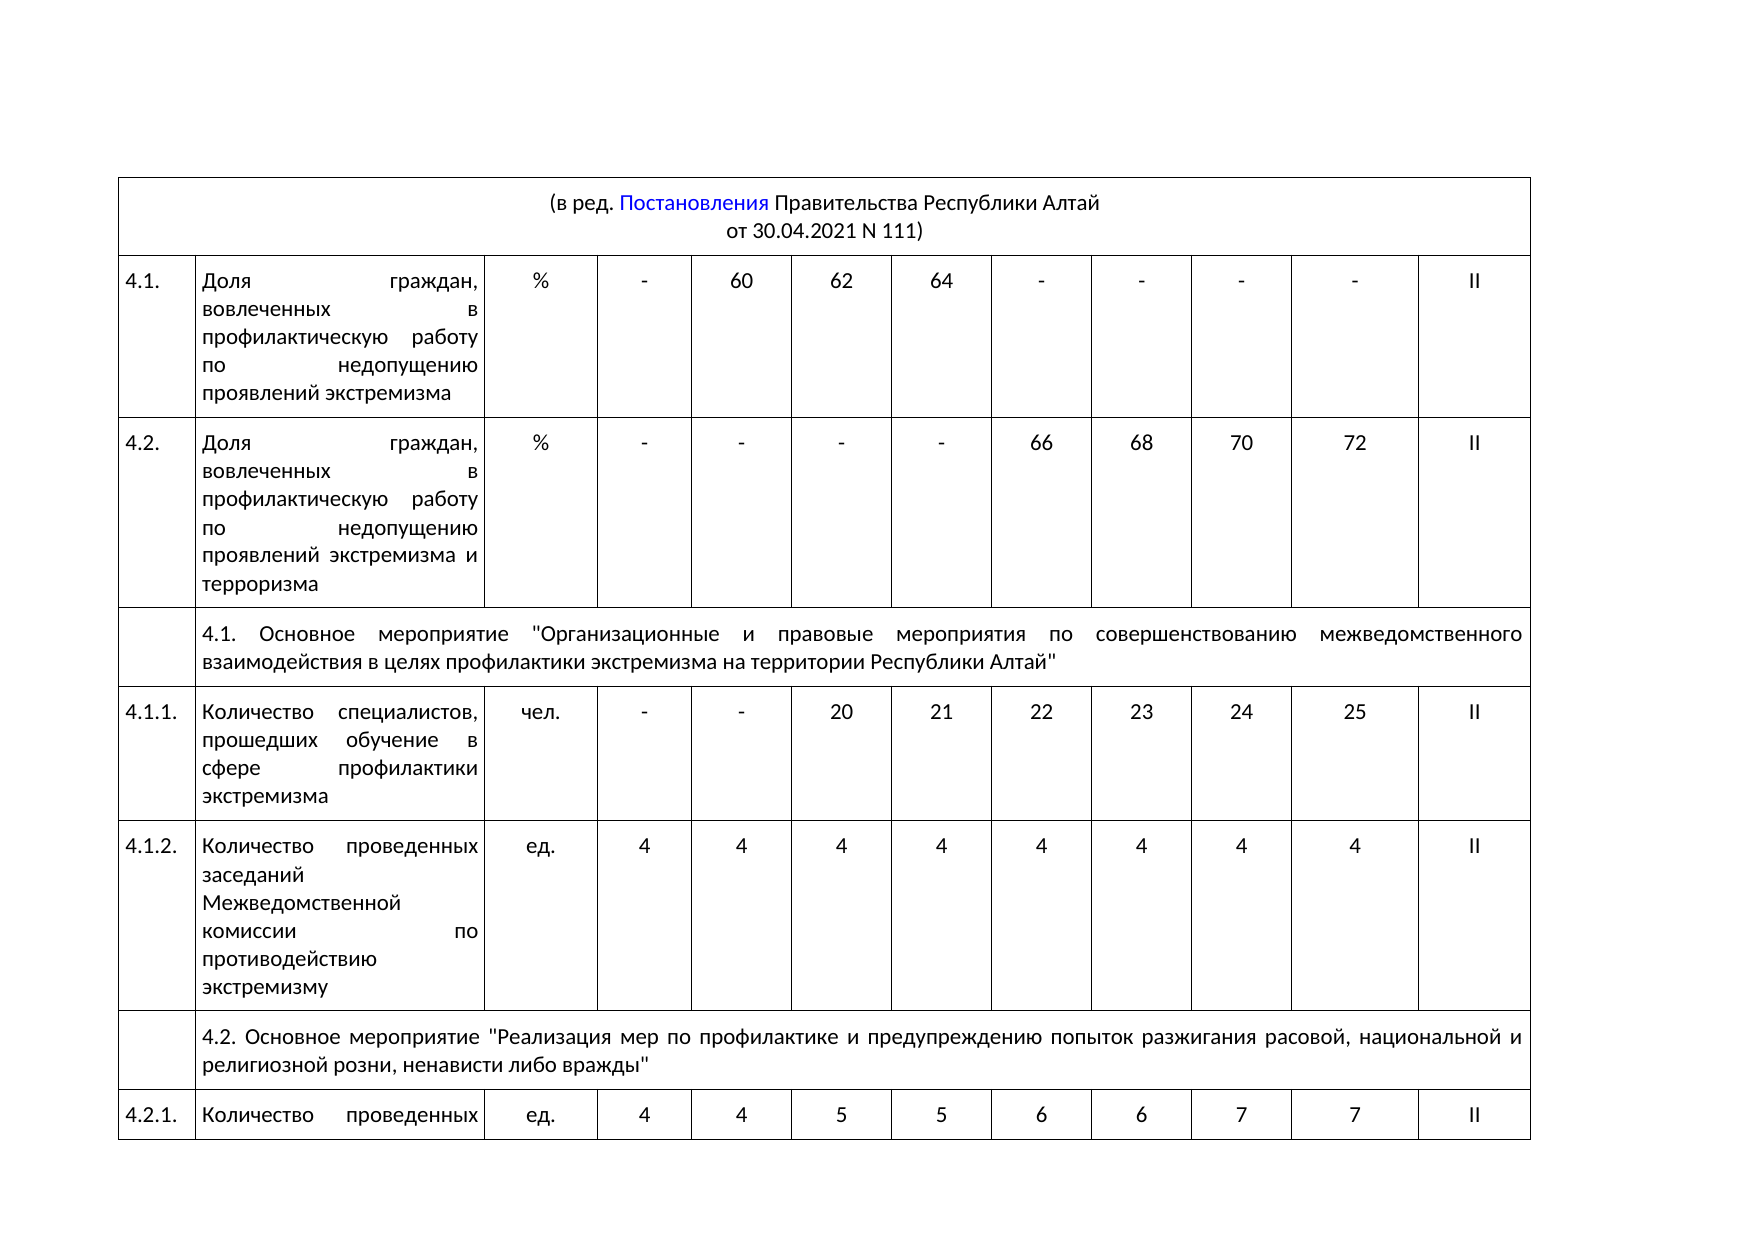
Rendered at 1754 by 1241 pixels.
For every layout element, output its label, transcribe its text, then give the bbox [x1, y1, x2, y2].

table_cell 72 [1292, 418, 1418, 607]
table_cell 20 [792, 687, 891, 820]
table_cell Доля граждан, вовлеченных в профилактическую работу по недопущению проявлений экстремизма и терроризма [196, 418, 484, 607]
table_cell 23 [1092, 687, 1191, 820]
table_cell 60 [692, 256, 791, 417]
table_cell (в ред. Постановления Правительства Республики Алтай от 30.04.2021 N 111) [119, 178, 1530, 254]
table_cell 7 [1292, 1090, 1418, 1139]
table_cell - [992, 256, 1091, 417]
table_cell 21 [892, 687, 991, 820]
table_cell 4 [792, 821, 891, 1010]
table_cell 66 [992, 418, 1091, 607]
table_cell - [892, 418, 991, 607]
table_cell [119, 1011, 195, 1089]
table_cell % [485, 256, 597, 417]
table_cell 4 [692, 821, 791, 1010]
table_cell II [1419, 687, 1530, 820]
table_cell 4 [1192, 821, 1291, 1010]
table_cell [119, 608, 195, 686]
table_cell 4.2. Основное мероприятие "Реализация мер по профилактике и предупреждению попыток разжигания расовой, национальной и религиозной розни, ненависти либо вражды" [196, 1011, 1530, 1089]
table_cell - [692, 687, 791, 820]
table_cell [196, 1090, 484, 1139]
table_cell - [598, 256, 691, 417]
table_cell 4 [1292, 821, 1418, 1010]
table_cell II [1419, 418, 1530, 607]
table_cell 4.2. [119, 418, 195, 607]
table_cell 64 [892, 256, 991, 417]
table_cell 62 [792, 256, 891, 417]
table_cell - [1292, 256, 1418, 417]
table_cell 6 [1092, 1090, 1191, 1139]
table_cell 5 [792, 1090, 891, 1139]
table_cell - [1092, 256, 1191, 417]
table_cell - [792, 418, 891, 607]
table_cell 4.1. [119, 256, 195, 417]
table_cell 4.1.1. [119, 687, 195, 820]
table_cell 7 [1192, 1090, 1291, 1139]
table_cell 4 [892, 821, 991, 1010]
table_cell 70 [1192, 418, 1291, 607]
table_cell II [1419, 821, 1530, 1010]
table_cell 4.1. Основное мероприятие "Организационные и правовые мероприятия по совершенствованию межведомственного взаимодействия в целях профилактики экстремизма на территории Республики Алтай" [196, 608, 1530, 686]
table_cell - [1192, 256, 1291, 417]
table_cell 68 [1092, 418, 1191, 607]
table_cell 6 [992, 1090, 1091, 1139]
table_cell II [1419, 256, 1530, 417]
table_cell 25 [1292, 687, 1418, 820]
table_cell чел. [485, 687, 597, 820]
table_cell 4 [992, 821, 1091, 1010]
table_cell 4.1.2. [119, 821, 195, 1010]
table_cell 4 [1092, 821, 1191, 1010]
table_cell ед. [485, 821, 597, 1010]
table_cell 24 [1192, 687, 1291, 820]
table_cell 5 [892, 1090, 991, 1139]
table_cell - [598, 687, 691, 820]
table_cell - [692, 418, 791, 607]
table_cell 4 [692, 1090, 791, 1139]
table_cell Доля граждан, вовлеченных в профилактическую работу по недопущению проявлений экстремизма [196, 256, 484, 417]
table_cell ед. [485, 1090, 597, 1139]
table_cell - [598, 418, 691, 607]
table_cell 4 [598, 1090, 691, 1139]
table_cell Количество специалистов, прошедших обучение в сфере профилактики экстремизма [196, 687, 484, 820]
table_cell Количество проведенных заседаний Межведомственной комиссии по противодействию экстремизму [196, 821, 484, 1010]
table_cell 4 [598, 821, 691, 1010]
table_cell 22 [992, 687, 1091, 820]
table_cell II [1419, 1090, 1530, 1139]
table_cell 4.2.1. [119, 1090, 195, 1139]
table_cell % [485, 418, 597, 607]
